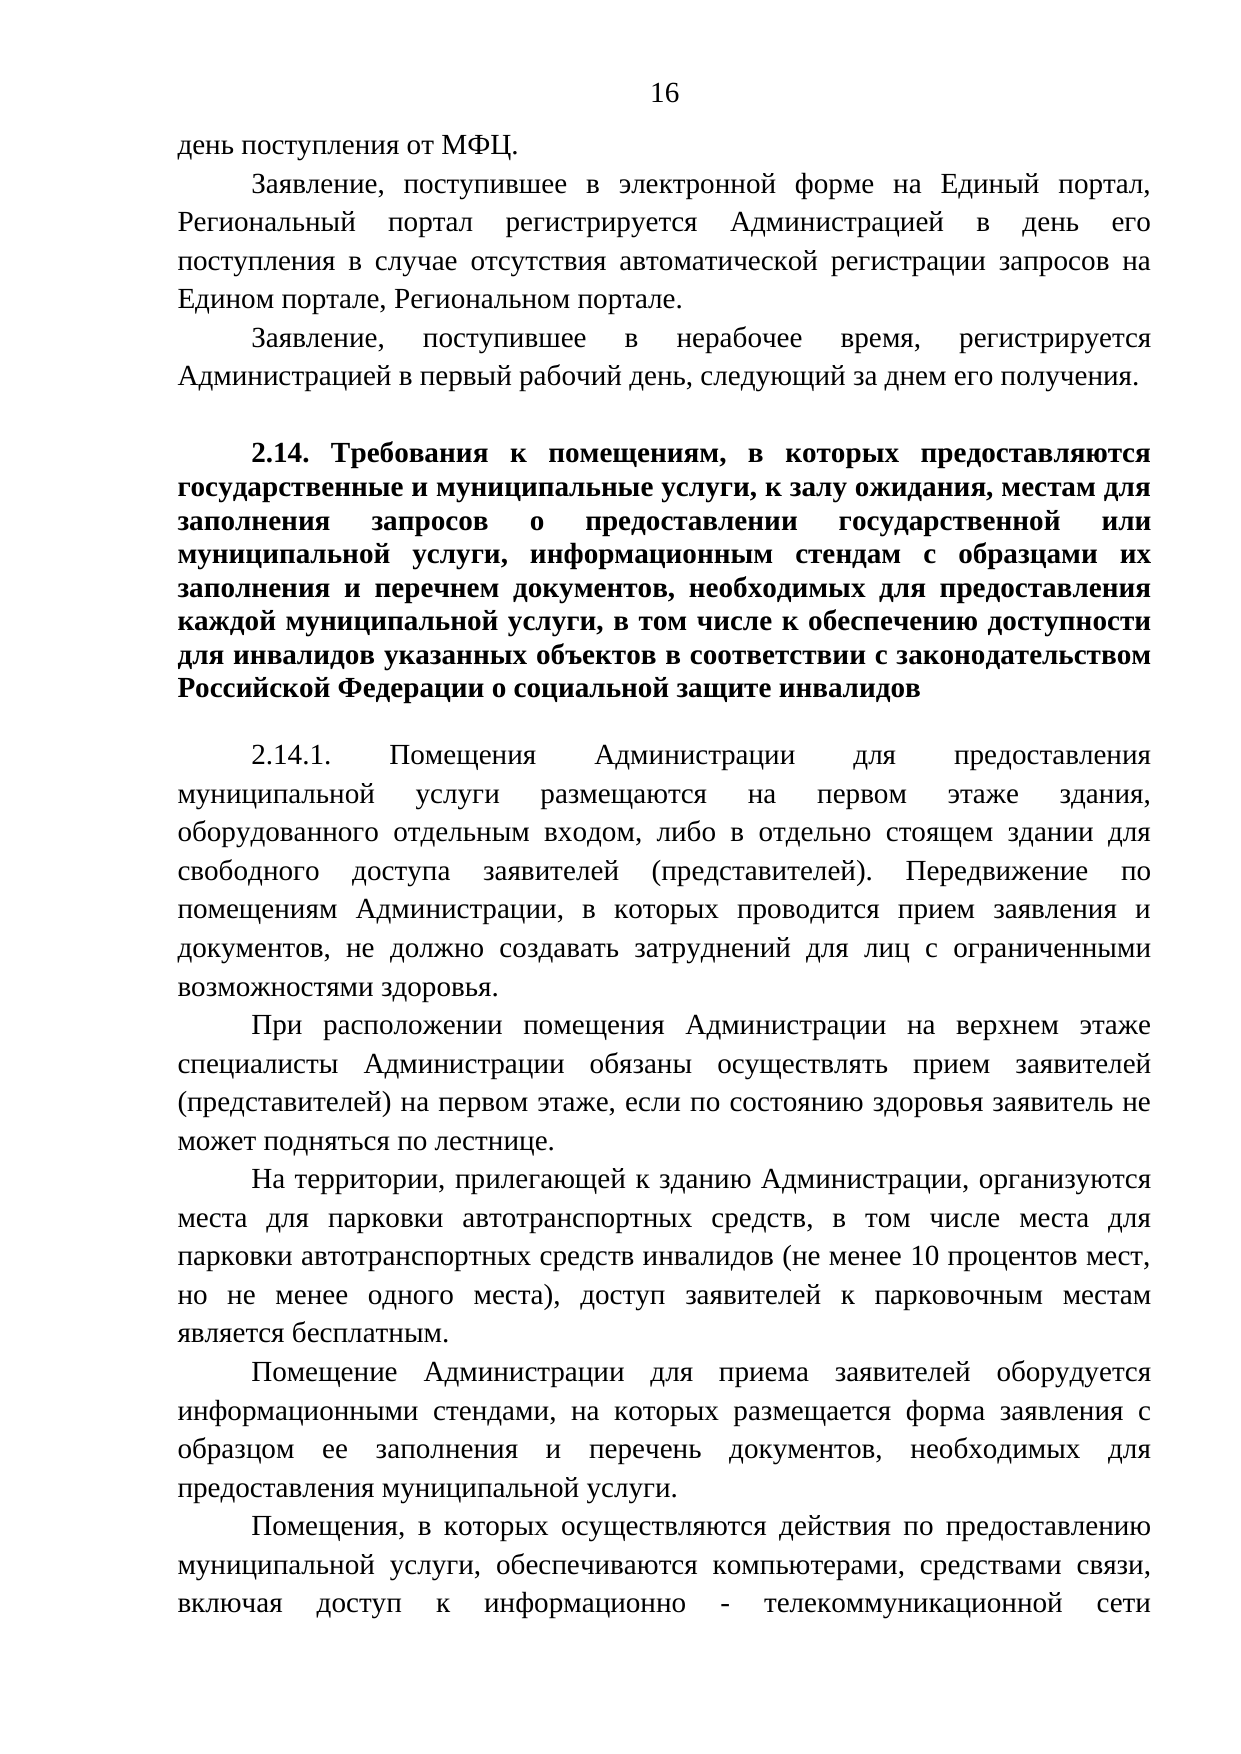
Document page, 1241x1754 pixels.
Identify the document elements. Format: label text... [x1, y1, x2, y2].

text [177, 1508, 1152, 1619]
text На территории, прилегающей к зданию Администрации, организуются места для парковки автотранспортных средств, в том числе места для парковки автотранспортных средств инвалидов (не менее 10 процентов мест, но не менее одного места), доступ заявителей к парковочным местам является бесплатным. [177, 1161, 1152, 1349]
text Заявление, поступившее в нерабочее время, регистрируется Администрацией в первый рабочий день, следующий за днем его получения. [177, 320, 1152, 392]
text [177, 127, 1152, 161]
text Заявление, поступившее в электронной форме на Единый портал, Региональный портал регистрируется Администрацией в день его поступления в случае отсутствия автоматической регистрации запросов на Едином портале, Региональном портале. [177, 166, 1152, 315]
text При расположении помещения Администрации на верхнем этаже специалисты Администрации обязаны осуществлять прием заявителей (представителей) на первом этаже, если по состоянию здоровья заявитель не может подняться по лестнице. [177, 1007, 1152, 1156]
text Помещение Администрации для приема заявителей оборудуется информационными стендами, на которых размещается форма заявления с образцом ее заполнения и перечень документов, необходимых для предоставления муниципальной услуги. [177, 1354, 1152, 1503]
text 2.14. Требования к помещениям, в которых предоставляются государственные и муниципальные услуги, к залу ожидания, местам для заполнения запросов о предоставлении государственной или муниципальной услуги, информационным стендам с образцами их заполнения и перечнем документов, необходимых для предоставления каждой муниципальной услуги, в том числе к обеспечению доступности для инвалидов указанных объектов в соответствии с законодательством Российской Федерации о социальной защите инвалидов [177, 436, 1152, 704]
text 2.14.1. Помещения Администрации для предоставления муниципальной услуги размещаются на первом этаже здания, оборудованного отдельным входом, либо в отдельно стоящем здании для свободного доступа заявителей (представителей). Передвижение по помещениям Администрации, в которых проводится прием заявления и документов, не должно создавать затруднений для лиц с ограниченными возможностями здоровья. [177, 737, 1152, 1002]
